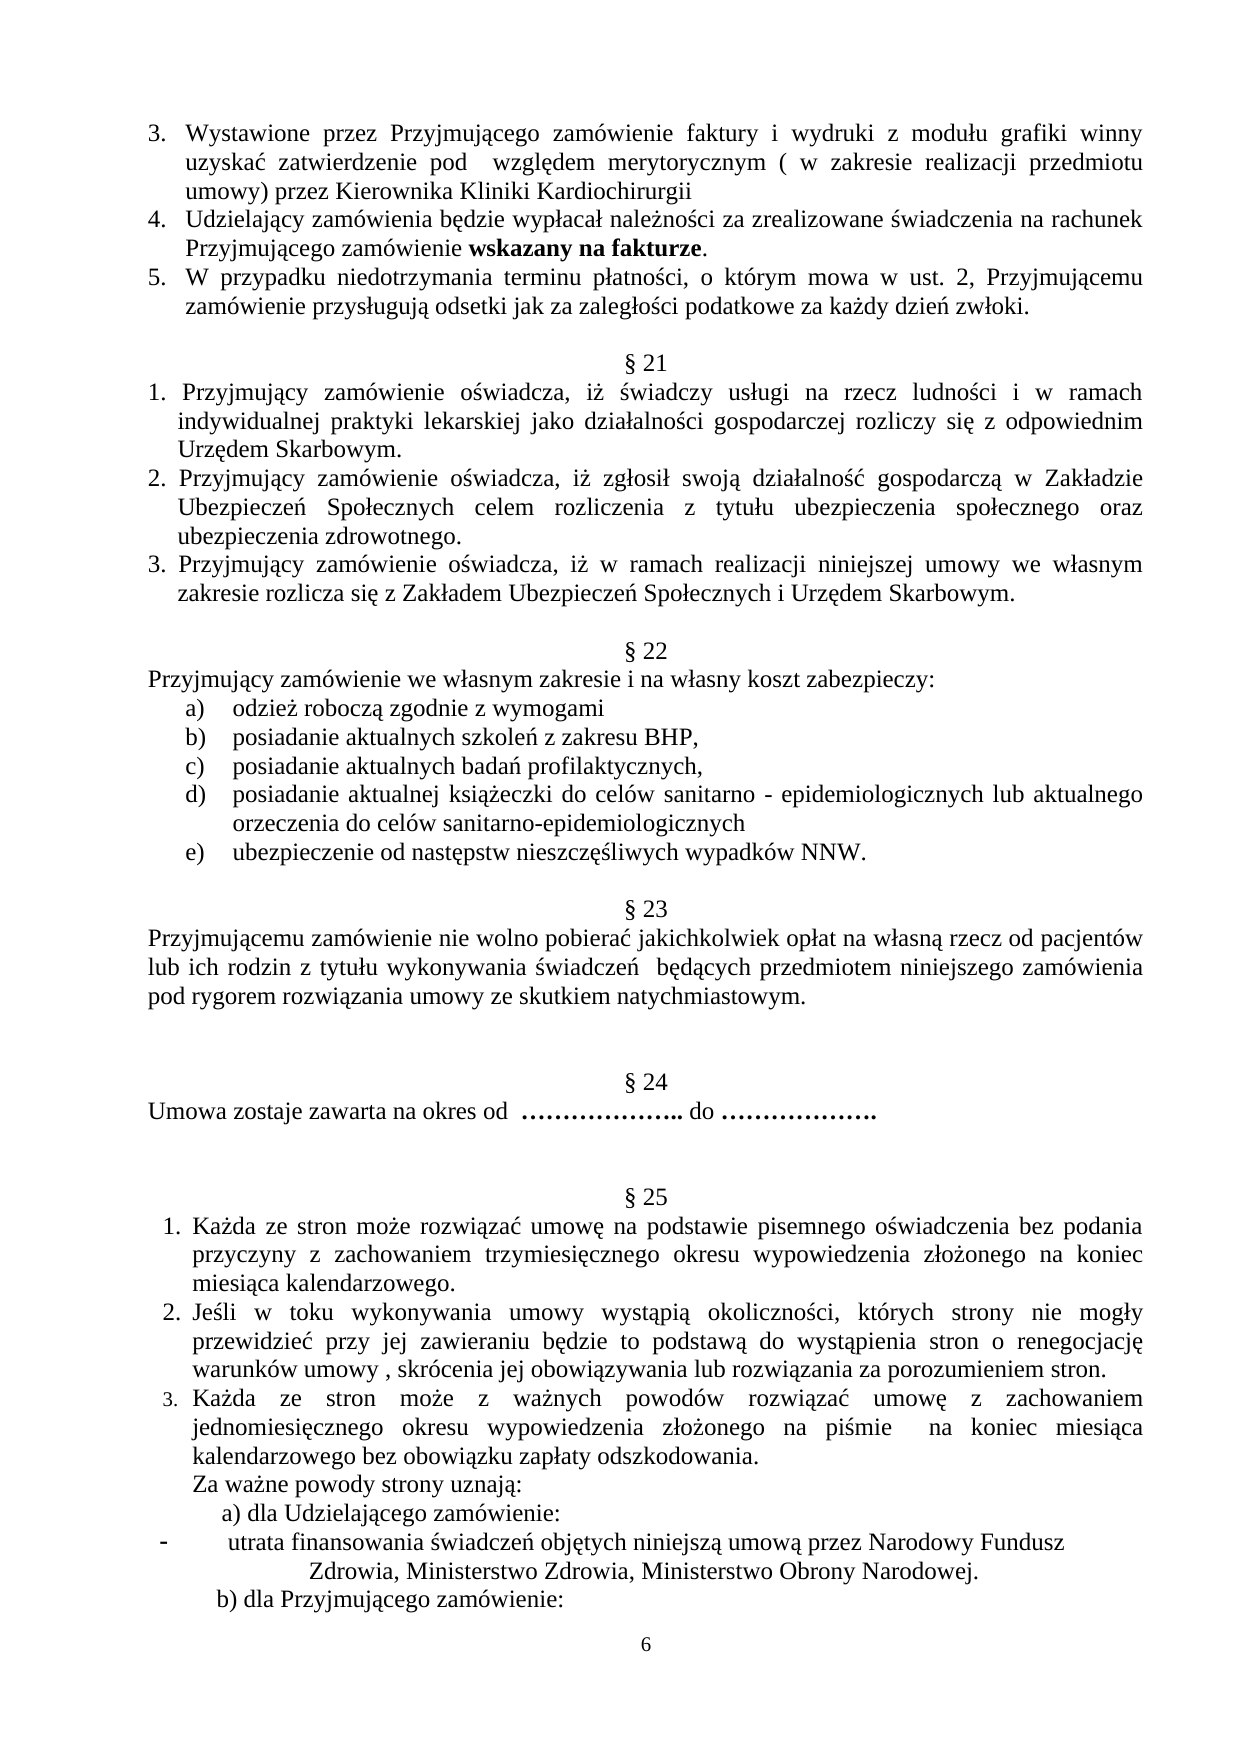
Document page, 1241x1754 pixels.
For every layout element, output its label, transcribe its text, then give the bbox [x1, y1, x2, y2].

text a) dla Udzielającego zamówienie: [148, 1498, 1144, 1527]
list Każda ze stron może z ważnych powodów rozwiązać umowę z zachowaniem jednomiesięcznego okresu wypowiedzenia złożonego na piśmie na koniec miesiąca kalendarzowego bez obowiązku zapłaty odszkodowania. [162, 1383, 1144, 1469]
list Udzielający zamówienia będzie wypłacał należności za zrealizowane świadczenia na rachunek Przyjmującego zamówienie wskazany na fakturze. [148, 204, 1144, 262]
list posiadanie aktualnej książeczki do celów sanitarno - epidemiologicznych lub aktualnego orzeczenia do celów sanitarno-epidemiologicznych [185, 779, 1144, 837]
text Przyjmujący zamówienie we własnym zakresie i na własny koszt zabezpieczy: [148, 664, 1144, 693]
list Każda ze stron może rozwiązać umowę na podstawie pisemnego oświadczenia bez podania przyczyny z zachowaniem trzymiesięcznego okresu wypowiedzenia złożonego na koniec miesiąca kalendarzowego. [162, 1211, 1144, 1297]
list posiadanie aktualnych szkoleń z zakresu BHP, [185, 722, 1144, 751]
text § 21 [148, 348, 1144, 377]
text § 23 [148, 894, 1144, 923]
text § 22 [148, 636, 1144, 664]
list odzież roboczą zgodnie z wymogami [185, 693, 1144, 722]
text Umowa zostaje zawarta na okres od ……………….. do ………………. [148, 1096, 1144, 1124]
list W przypadku niedotrzymania terminu płatności, o którym mowa w ust. 2, Przyjmującemu zamówienie przysługują odsetki jak za zaległości podatkowe za każdy dzień zwłoki. [148, 262, 1144, 319]
text Przyjmującemu zamówienie nie wolno pobierać jakichkolwiek opłat na własną rzecz od pacjentów lub ich rodzin z tytułu wykonywania świadczeń będących przedmiotem niniejszego zamówienia pod rygorem rozwiązania umowy ze skutkiem natychmiastowym. [148, 923, 1144, 1009]
list Wystawione przez Przyjmującego zamówienie faktury i wydruki z modułu grafiki winny uzyskać zatwierdzenie pod względem merytorycznym ( w zakresie realizacji przedmiotu umowy) przez Kierownika Kliniki Kardiochirurgii [148, 118, 1144, 204]
text 1. Przyjmujący zamówienie oświadcza, iż świadczy usługi na rzecz ludności i w ramach indywidualnej praktyki lekarskiej jako działalności gospodarczej rozliczy się z odpowiednim Urzędem Skarbowym. [148, 377, 1144, 463]
list Jeśli w toku wykonywania umowy wystąpią okoliczności, których strony nie mogły przewidzieć przy jej zawieraniu będzie to podstawą do wystąpienia stron o renegocjację warunków umowy , skrócenia jej obowiązywania lub rozwiązania za porozumieniem stron. [162, 1297, 1144, 1383]
text § 24 [148, 1067, 1144, 1096]
text Zdrowia, Ministerstwo Zdrowia, Ministerstwo Obrony Narodowej. [266, 1556, 1144, 1584]
list utrata finansowania świadczeń objętych niniejszą umową przez Narodowy Fundusz [148, 1527, 1144, 1556]
list ubezpieczenie od następstw nieszczęśliwych wypadków NNW. [185, 837, 1144, 866]
text § 25 [148, 1182, 1144, 1211]
text 2. Przyjmujący zamówienie oświadcza, iż zgłosił swoją działalność gospodarczą w Zakładzie Ubezpieczeń Społecznych celem rozliczenia z tytułu ubezpieczenia społecznego oraz ubezpieczenia zdrowotnego. [148, 463, 1144, 549]
text 3. Przyjmujący zamówienie oświadcza, iż w ramach realizacji niniejszej umowy we własnym zakresie rozlicza się z Zakładem Ubezpieczeń Społecznych i Urzędem Skarbowym. [148, 549, 1144, 607]
text b) dla Przyjmującego zamówienie: [148, 1584, 1144, 1613]
text Za ważne powody strony uznają: [192, 1469, 1144, 1498]
list posiadanie aktualnych badań profilaktycznych, [185, 751, 1144, 779]
